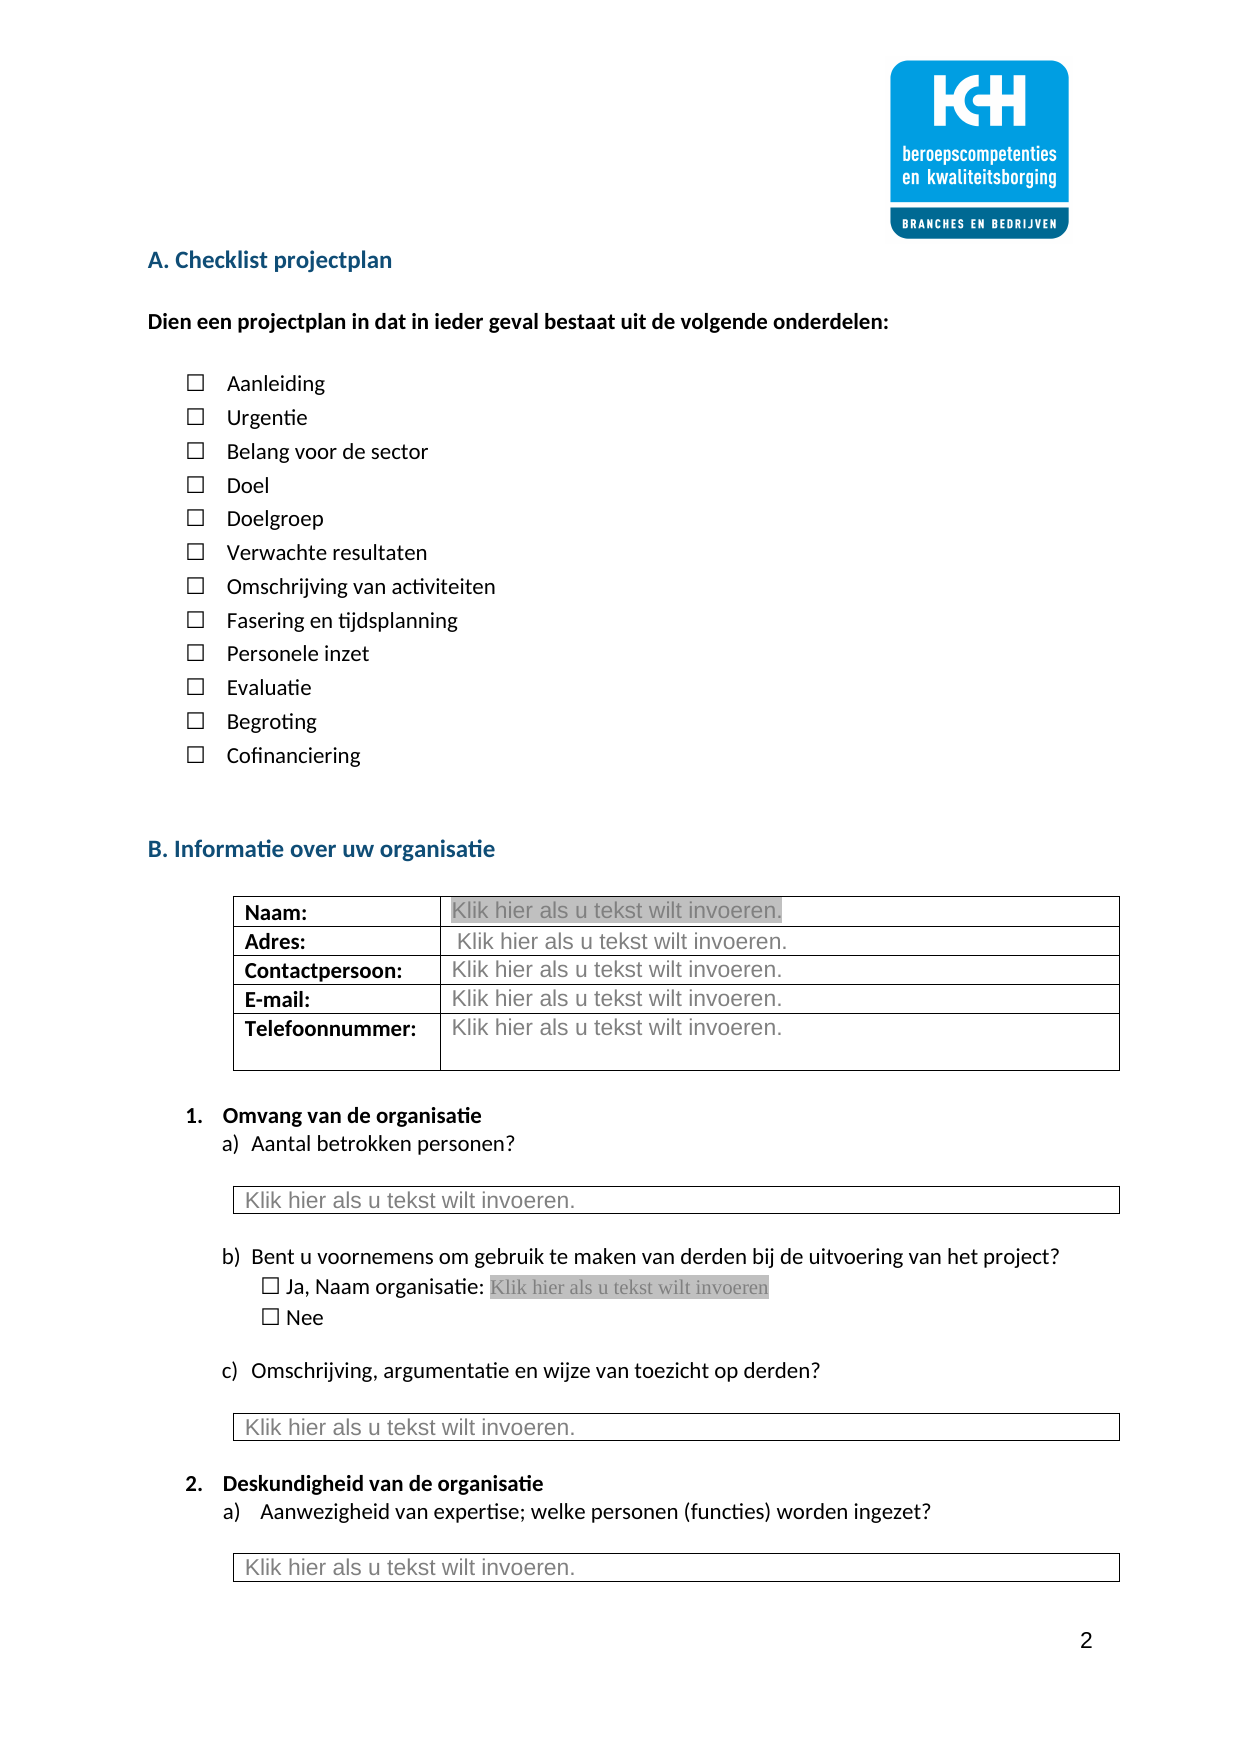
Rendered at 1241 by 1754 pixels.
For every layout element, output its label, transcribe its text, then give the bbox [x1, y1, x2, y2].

text Doel [185, 468, 1092, 500]
list Aantal betrokken personen? [222, 1129, 1092, 1158]
table_cell E-mail: [234, 985, 440, 1013]
text Fasering en tijdsplanning [185, 603, 1092, 635]
text Personele inzet [185, 637, 1092, 668]
text Evaluatie [185, 671, 1092, 702]
picture [885, 56, 1074, 244]
text Dien een projectplan in dat in ieder geval bestaat uit de volgende onderdelen: [148, 307, 1092, 335]
list Nee [260, 1301, 1092, 1357]
table_cell Adres: [234, 927, 440, 955]
table_header Naam: [234, 897, 440, 926]
table_cell [441, 1014, 1119, 1070]
text Doelgroep [185, 502, 1092, 533]
list Aanwezigheid van expertise; welke personen (functies) worden ingezet? [223, 1497, 1092, 1525]
table_header [234, 1187, 1119, 1213]
list Bent u voornemens om gebruik te maken van derden bij de uitvoering van het project? [222, 1242, 1092, 1270]
table_header [234, 1554, 1119, 1581]
table_header [441, 897, 1119, 926]
text Omschrijving van activiteiten [185, 570, 1092, 601]
text Belang voor de sector [185, 435, 1092, 466]
list Ja, Naam organisatie: [260, 1270, 1092, 1301]
text Begroting [185, 705, 1092, 736]
list Omvang van de organisatie [185, 1102, 1092, 1129]
text A. Checklist projectplan [148, 244, 1092, 274]
table_cell [441, 956, 1119, 984]
table_header [234, 1414, 1119, 1440]
text Cofinanciering [185, 738, 1092, 770]
text B. Informatie over uw organisatie [148, 833, 1092, 863]
table_cell [441, 985, 1119, 1013]
table_cell Telefoonnummer: [234, 1014, 440, 1070]
text Aanleiding [185, 367, 1092, 398]
table_cell [441, 927, 1119, 955]
list Deskundigheid van de organisatie [185, 1469, 1092, 1497]
text Verwachte resultaten [185, 536, 1092, 567]
text Urgentie [185, 401, 1092, 432]
table_cell Contactpersoon: [234, 956, 440, 984]
list Omschrijving, argumentatie en wijze van toezicht op derden? [222, 1357, 1092, 1385]
